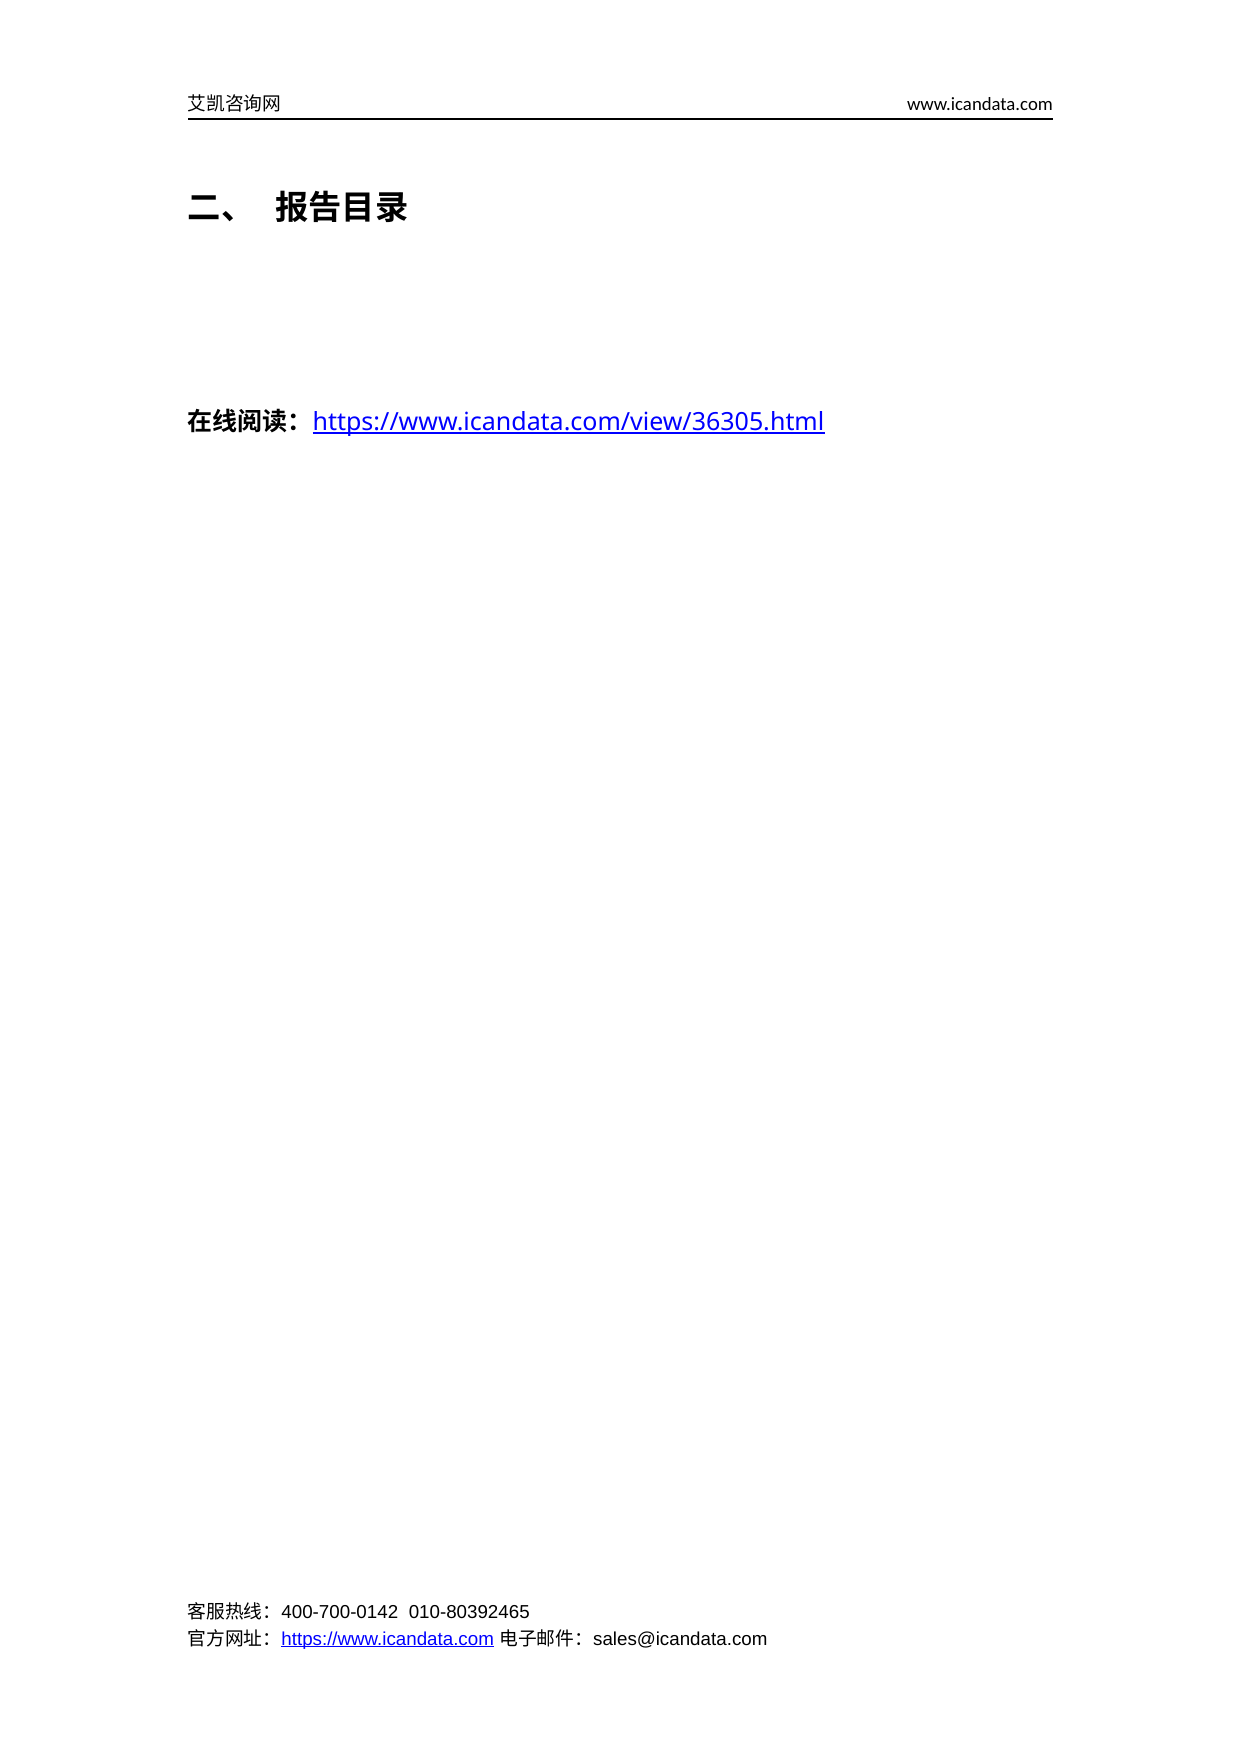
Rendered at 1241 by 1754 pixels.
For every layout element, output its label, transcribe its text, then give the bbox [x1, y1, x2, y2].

subtitle 报告目录 [187, 172, 1053, 237]
text 在线阅读：https://www.icandata.com/view/36305.html [187, 387, 1053, 452]
